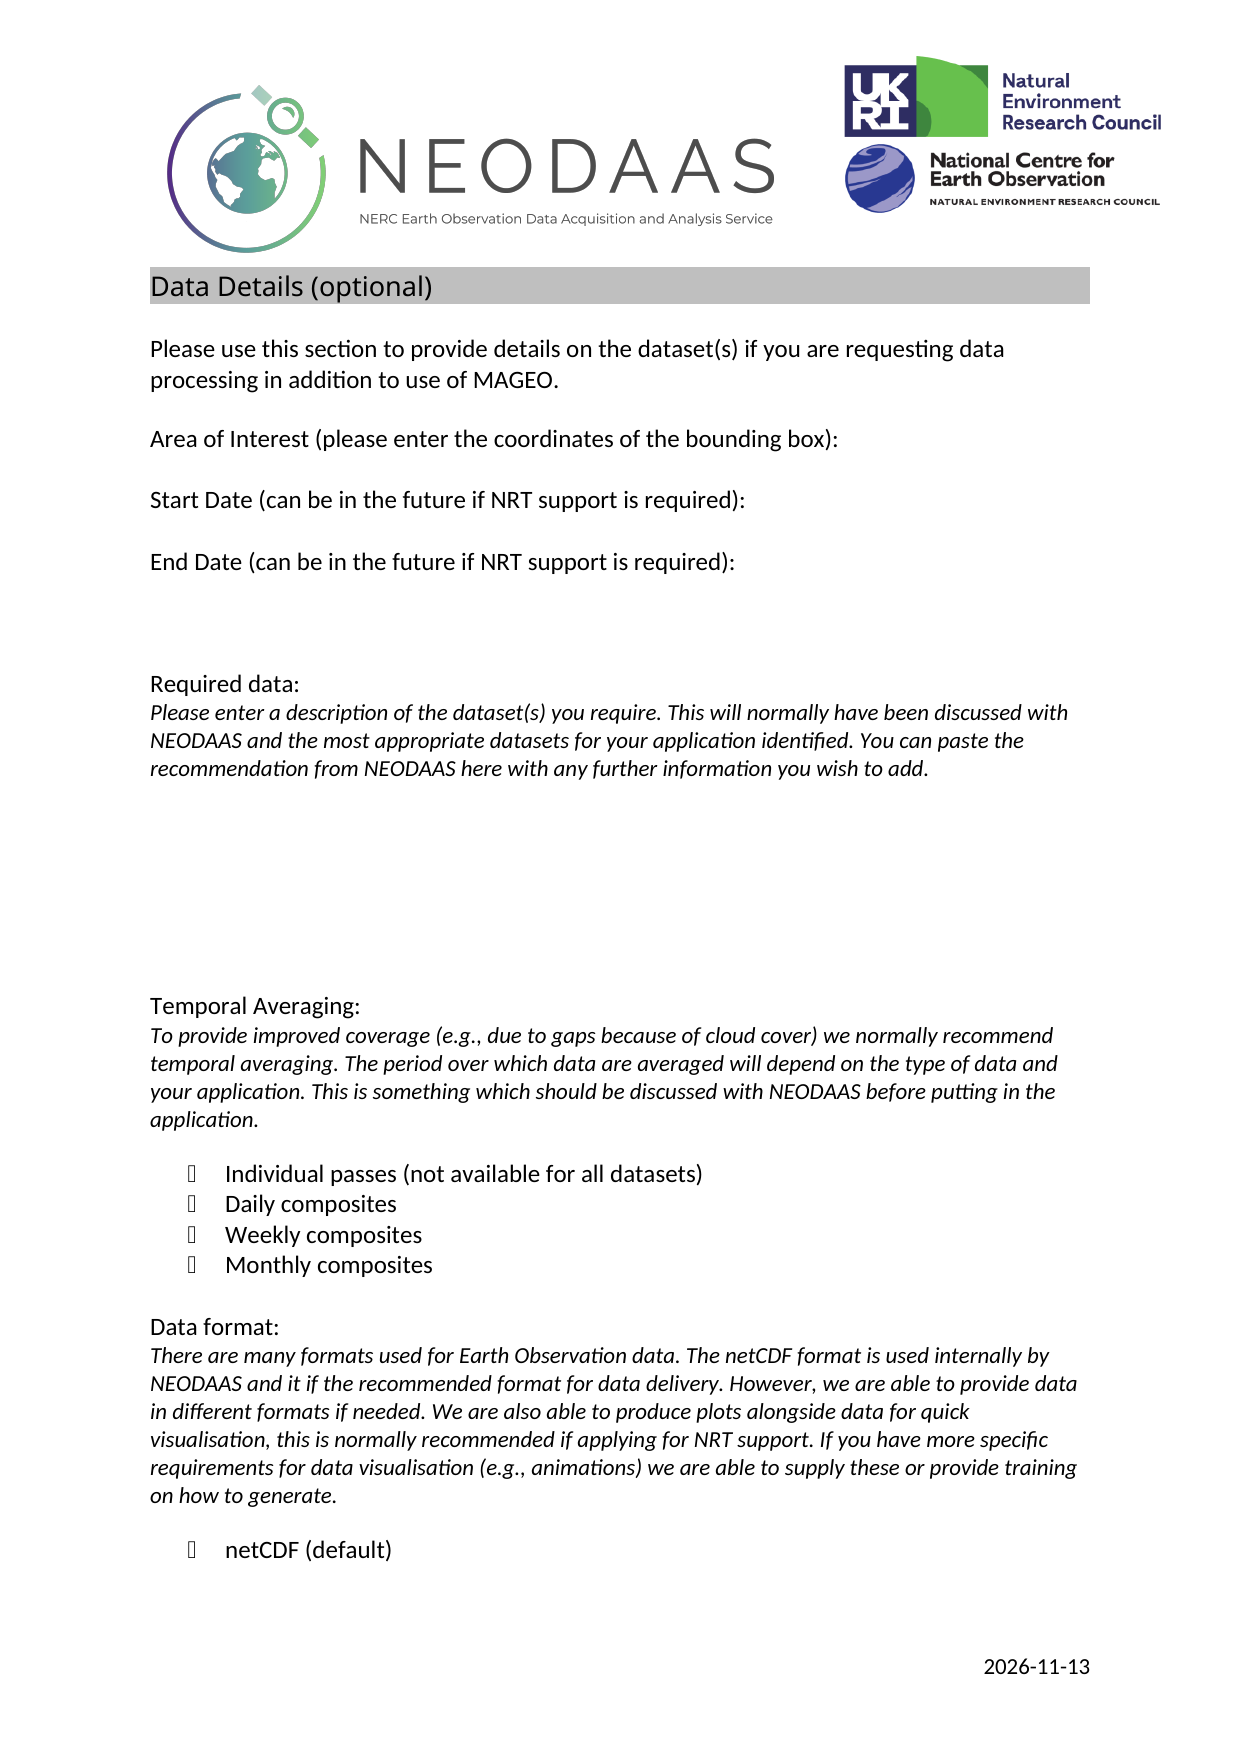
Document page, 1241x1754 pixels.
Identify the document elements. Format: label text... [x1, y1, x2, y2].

list Monthly composites [187, 1249, 1090, 1280]
list Individual passes (not available for all datasets) [187, 1158, 1090, 1188]
text Area of Interest (please enter the coordinates of the bounding box): [150, 423, 1090, 454]
picture [843, 142, 1161, 214]
list netCDF (default) [187, 1534, 1090, 1565]
picture [844, 56, 1161, 137]
list Daily composites [187, 1188, 1090, 1219]
text End Date (can be in the future if NRT support is required): [150, 515, 1090, 576]
text Start Date (can be in the future if NRT support is required): [150, 454, 1090, 515]
picture [150, 73, 796, 268]
text Data format: There are many formats used for Earth Observation data. The netCDF format is used internally by NEODAAS and it if the recommended format for data delivery. However, we are able to provide data in different formats if needed. We are also able to produce plots alongside data for quick visualisation, this is normally recommended if applying for NRT support. If you have more specific requirements for data visualisation (e.g., animations) we are able to supply these or provide training on how to generate. [150, 1280, 1090, 1509]
text Temporal Averaging: To provide improved coverage (e.g., due to gaps because of cloud cover) we normally recommend temporal averaging. The period over which data are averaged will depend on the type of data and your application. This is something which should be discussed with NEODAAS before putting in the application. [150, 807, 1090, 1133]
list Weekly composites [187, 1219, 1090, 1249]
subtitle Data Details (optional) [150, 267, 1090, 304]
text Please use this section to provide details on the dataset(s) if you are requesting data processing in addition to use of MAGEO. [150, 333, 1090, 394]
text Required data: Please enter a description of the dataset(s) you require. This will normally have been discussed with NEODAAS and the most appropriate datasets for your application identified. You can paste the recommendation from NEODAAS here with any further information you wish to add. [150, 576, 1090, 782]
